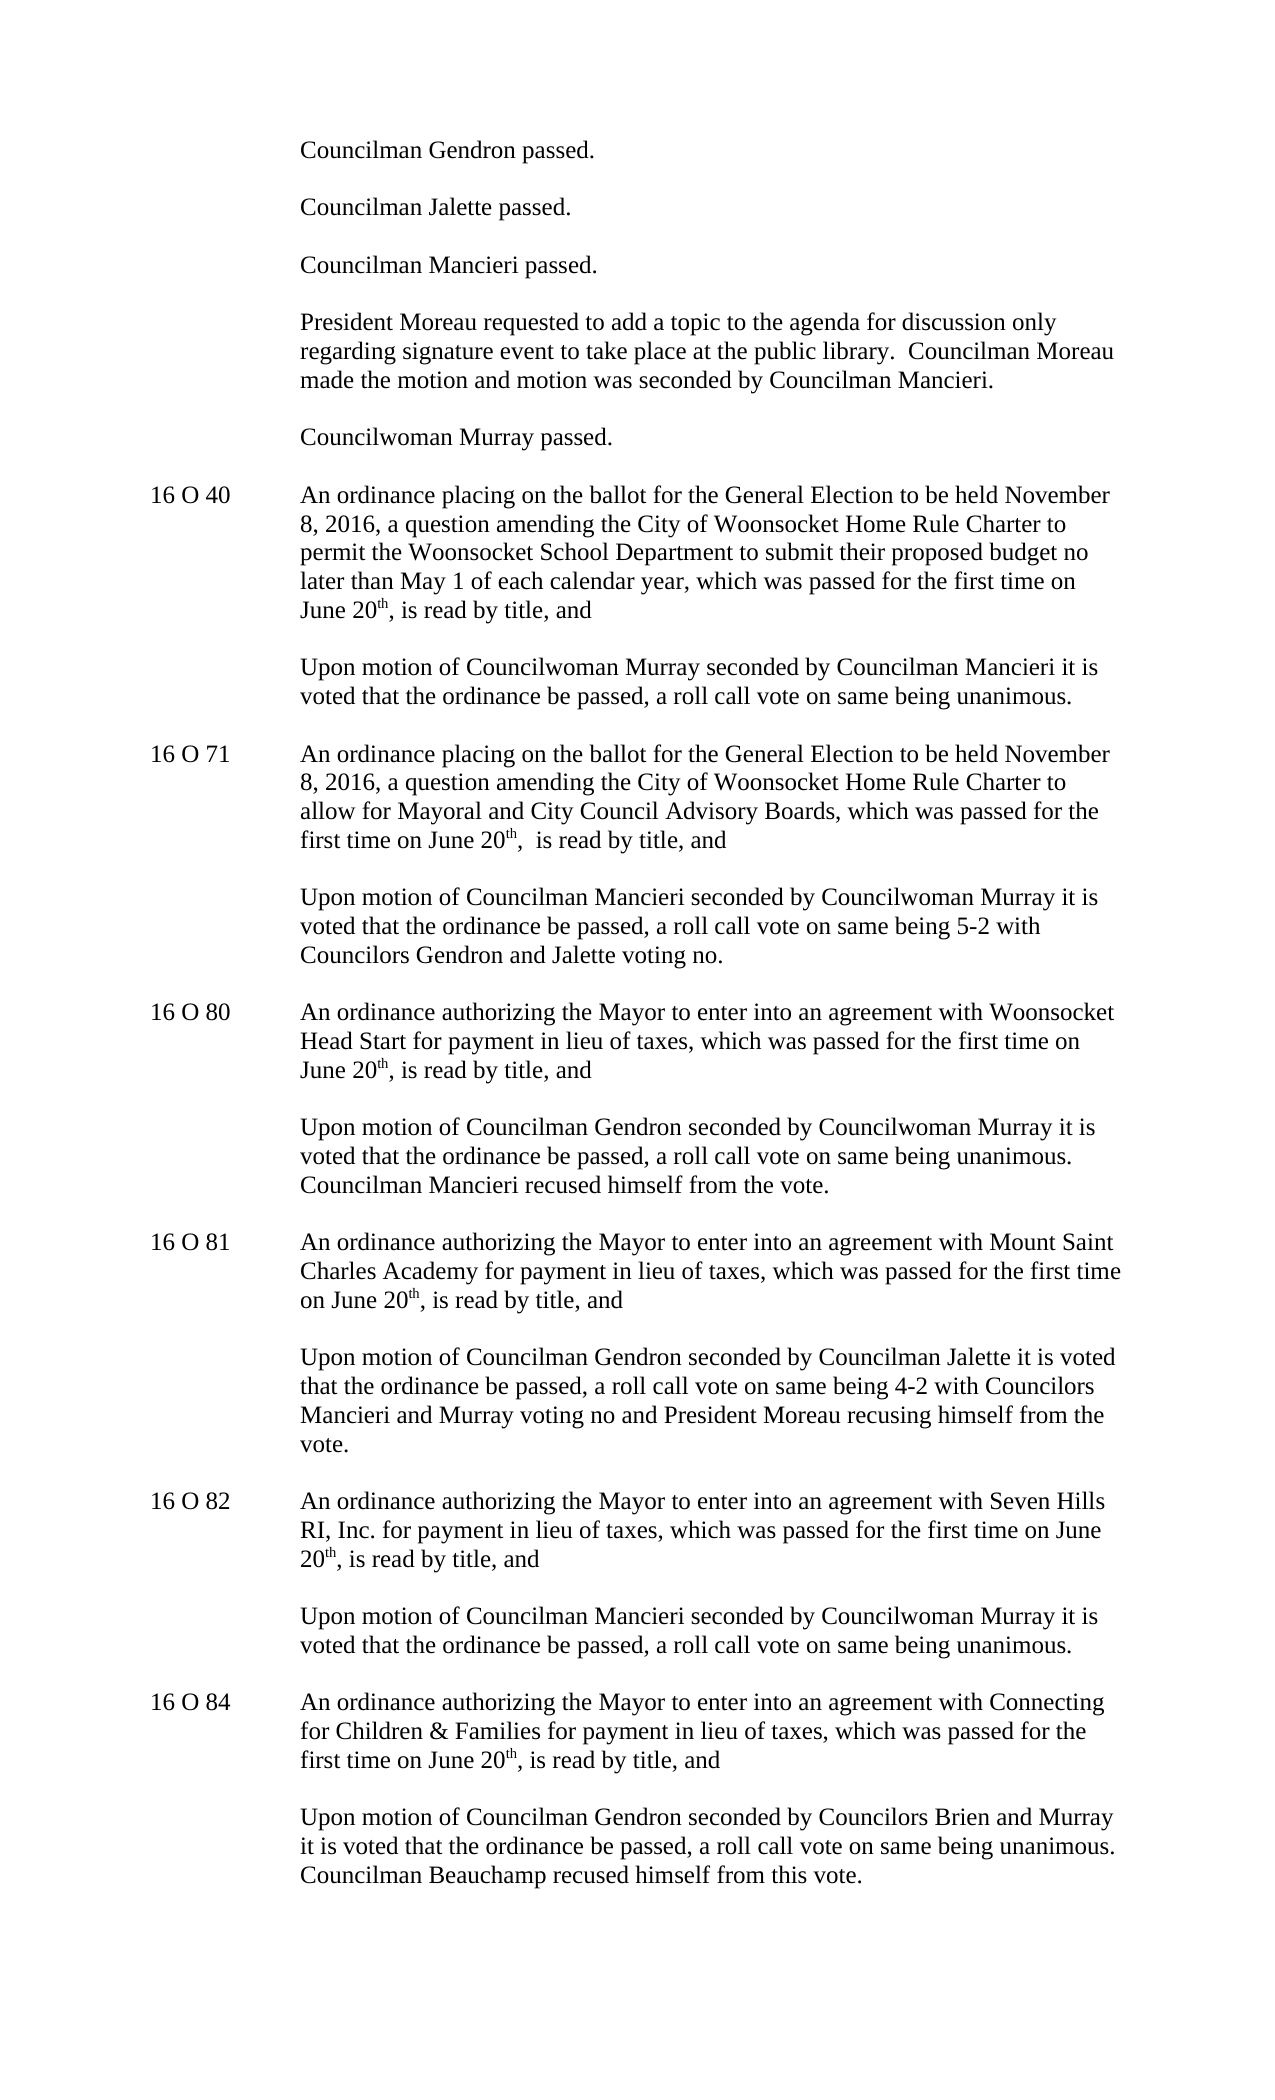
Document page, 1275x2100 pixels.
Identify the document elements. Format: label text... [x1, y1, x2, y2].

text 16 O 84 An ordinance authorizing the Mayor to enter into an agreement with Connecting for Children & Families for payment in lieu of taxes, which was passed for the first time on June 20th, is read by title, and [150, 1687, 1125, 1774]
text 16 O 71 An ordinance placing on the ballot for the General Election to be held November 8, 2016, a question amending the City of Woonsocket Home Rule Charter to allow for Mayoral and City Council Advisory Boards, which was passed for the first time on June 20th, is read by title, and [150, 739, 1125, 854]
text 16 O 82 An ordinance authorizing the Mayor to enter into an agreement with Seven Hills RI, Inc. for payment in lieu of taxes, which was passed for the first time on June 20th, is read by title, and [150, 1486, 1125, 1572]
text Councilman Gendron passed. [150, 135, 1125, 164]
text Councilman Mancieri passed. [150, 250, 1125, 279]
text Upon motion of Councilman Gendron seconded by Councilwoman Murray it is voted that the ordinance be passed, a roll call vote on same being unanimous. Councilman Mancieri recused himself from the vote. [150, 1112, 1125, 1199]
text Councilman Jalette passed. [150, 192, 1125, 221]
text President Moreau requested to add a topic to the agenda for discussion only regarding signature event to take place at the public library. Councilman Moreau made the motion and motion was seconded by Councilman Mancieri. [150, 307, 1125, 394]
text Councilman Beauchamp recused himself from this vote. [150, 1860, 1125, 1889]
text 16 O 80 An ordinance authorizing the Mayor to enter into an agreement with Woonsocket Head Start for payment in lieu of taxes, which was passed for the first time on June 20th, is read by title, and [150, 997, 1125, 1084]
text Upon motion of Councilman Mancieri seconded by Councilwoman Murray it is voted that the ordinance be passed, a roll call vote on same being unanimous. [150, 1601, 1125, 1659]
text 16 O 81 An ordinance authorizing the Mayor to enter into an agreement with Mount Saint Charles Academy for payment in lieu of taxes, which was passed for the first time on June 20th, is read by title, and [150, 1227, 1125, 1314]
text 16 O 40 An ordinance placing on the ballot for the General Election to be held November 8, 2016, a question amending the City of Woonsocket Home Rule Charter to permit the Woonsocket School Department to submit their proposed budget no later than May 1 of each calendar year, which was passed for the first time on June 20th, is read by title, and [150, 480, 1125, 624]
text Upon motion of Councilman Gendron seconded by Councilman Jalette it is voted that the ordinance be passed, a roll call vote on same being 4-2 with Councilors Mancieri and Murray voting no and President Moreau recusing himself from the vote. [150, 1342, 1125, 1457]
text Councilwoman Murray passed. [150, 422, 1125, 451]
text Upon motion of Councilwoman Murray seconded by Councilman Mancieri it is voted that the ordinance be passed, a roll call vote on same being unanimous. [150, 652, 1125, 710]
text Upon motion of Councilman Mancieri seconded by Councilwoman Murray it is voted that the ordinance be passed, a roll call vote on same being 5-2 with Councilors Gendron and Jalette voting no. [150, 882, 1125, 969]
text Upon motion of Councilman Gendron seconded by Councilors Brien and Murray it is voted that the ordinance be passed, a roll call vote on same being unanimous. [150, 1802, 1125, 1860]
